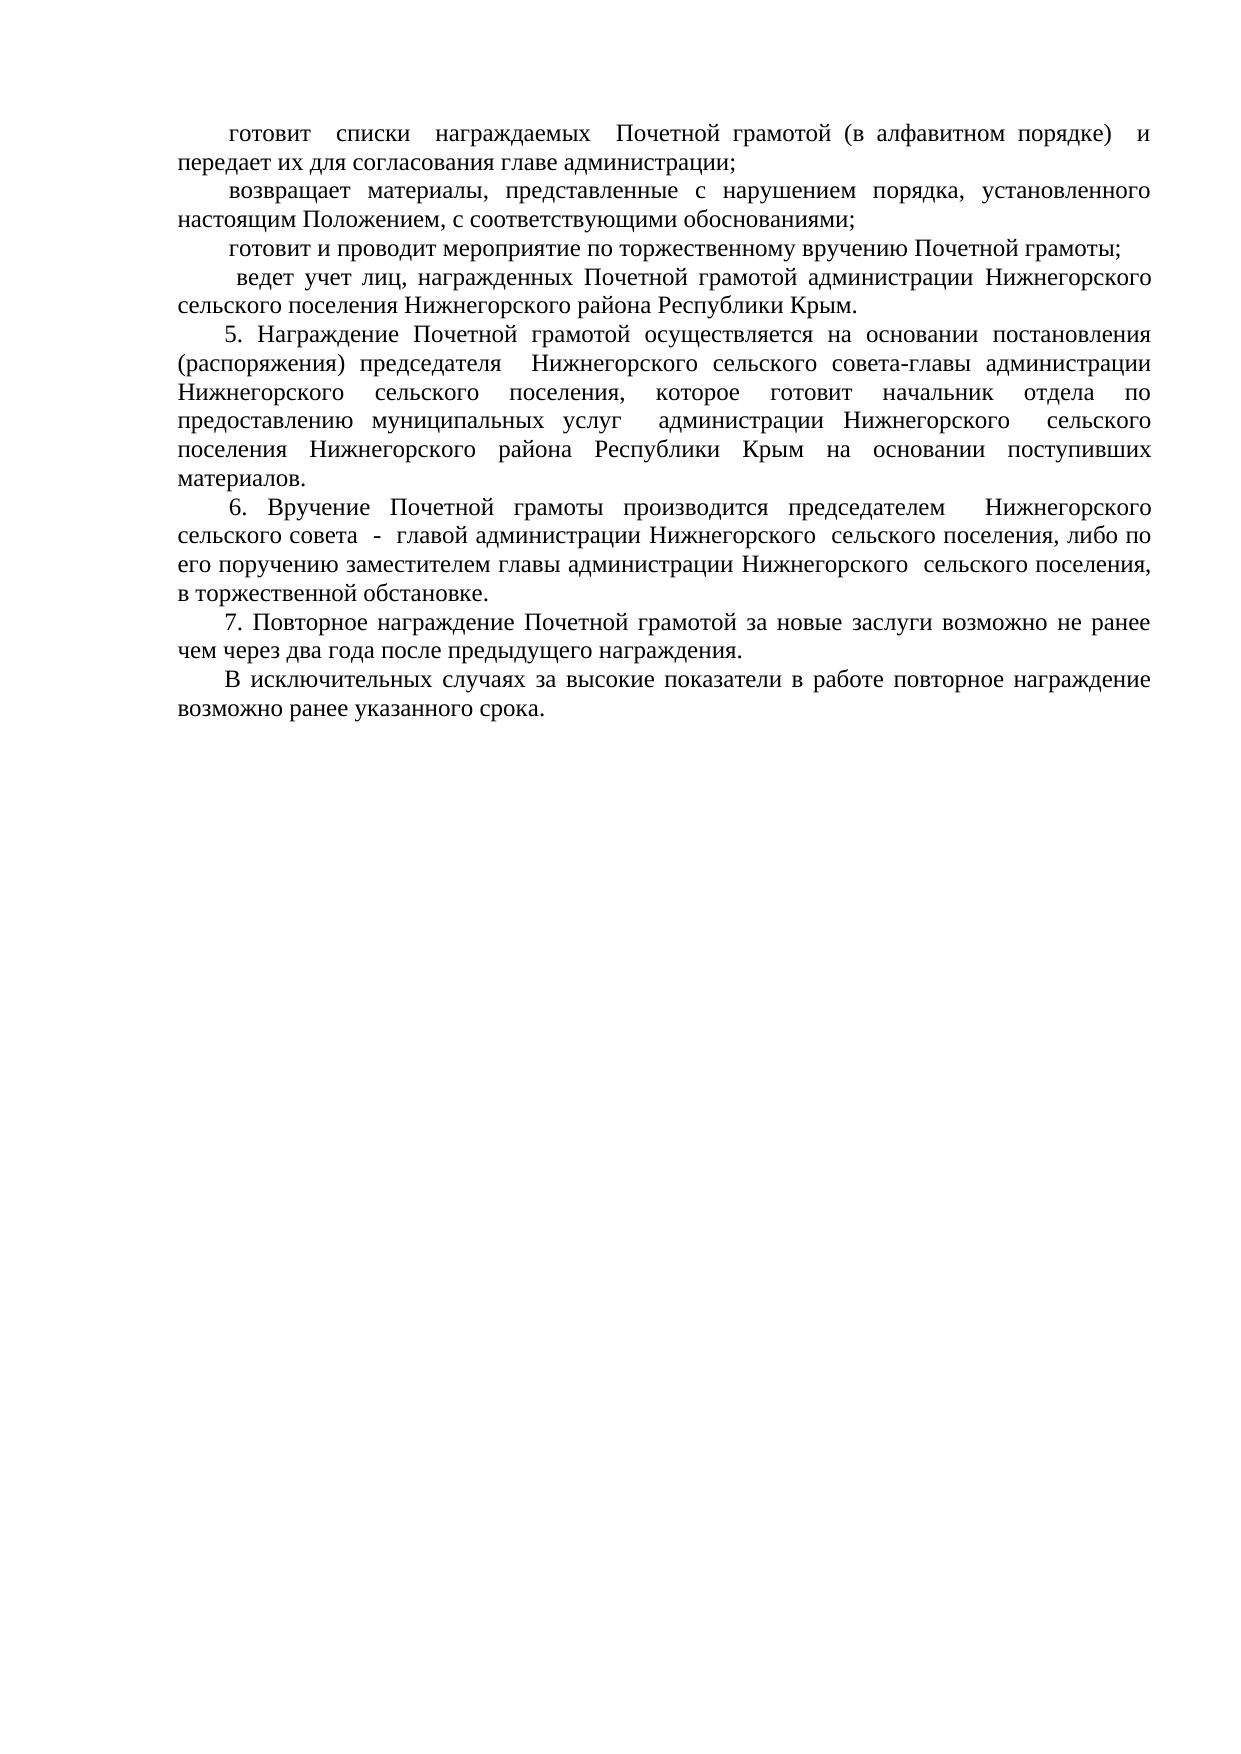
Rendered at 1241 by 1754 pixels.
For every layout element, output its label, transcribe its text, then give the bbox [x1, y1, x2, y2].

text возвращает материалы, представленные с нарушением порядка, установленного настоящим Положением, с соответствующими обоснованиями; [177, 176, 1152, 233]
text В исключительных случаях за высокие показатели в работе повторное награждение возможно ранее указанного срока. [177, 664, 1152, 722]
text готовит и проводит мероприятие по торжественному вручению Почетной грамоты; [177, 233, 1152, 262]
text 5. Награждение Почетной грамотой осуществляется на основании постановления (распоряжения) председателя Нижнегорского сельского совета-главы администрации Нижнегорского сельского поселения, которое готовит начальник отдела по предоставлению муниципальных услуг администрации Нижнегорского сельского поселения Нижнегорского района Республики Крым на основании поступивших материалов. [177, 319, 1152, 492]
text ведет учет лиц, награжденных Почетной грамотой администрации Нижнегорского сельского поселения Нижнегорского района Республики Крым. [177, 262, 1152, 319]
text 7. Повторное награждение Почетной грамотой за новые заслуги возможно не ранее чем через два года после предыдущего награждения. [177, 607, 1152, 664]
text готовит списки награждаемых Почетной грамотой (в алфавитном порядке) и передает их для согласования главе администрации; [177, 118, 1152, 176]
text 6. Вручение Почетной грамоты производится председателем Нижнегорского сельского совета - главой администрации Нижнегорского сельского поселения, либо по его поручению заместителем главы администрации Нижнегорского сельского поселения, в торжественной обстановке. [177, 492, 1152, 607]
